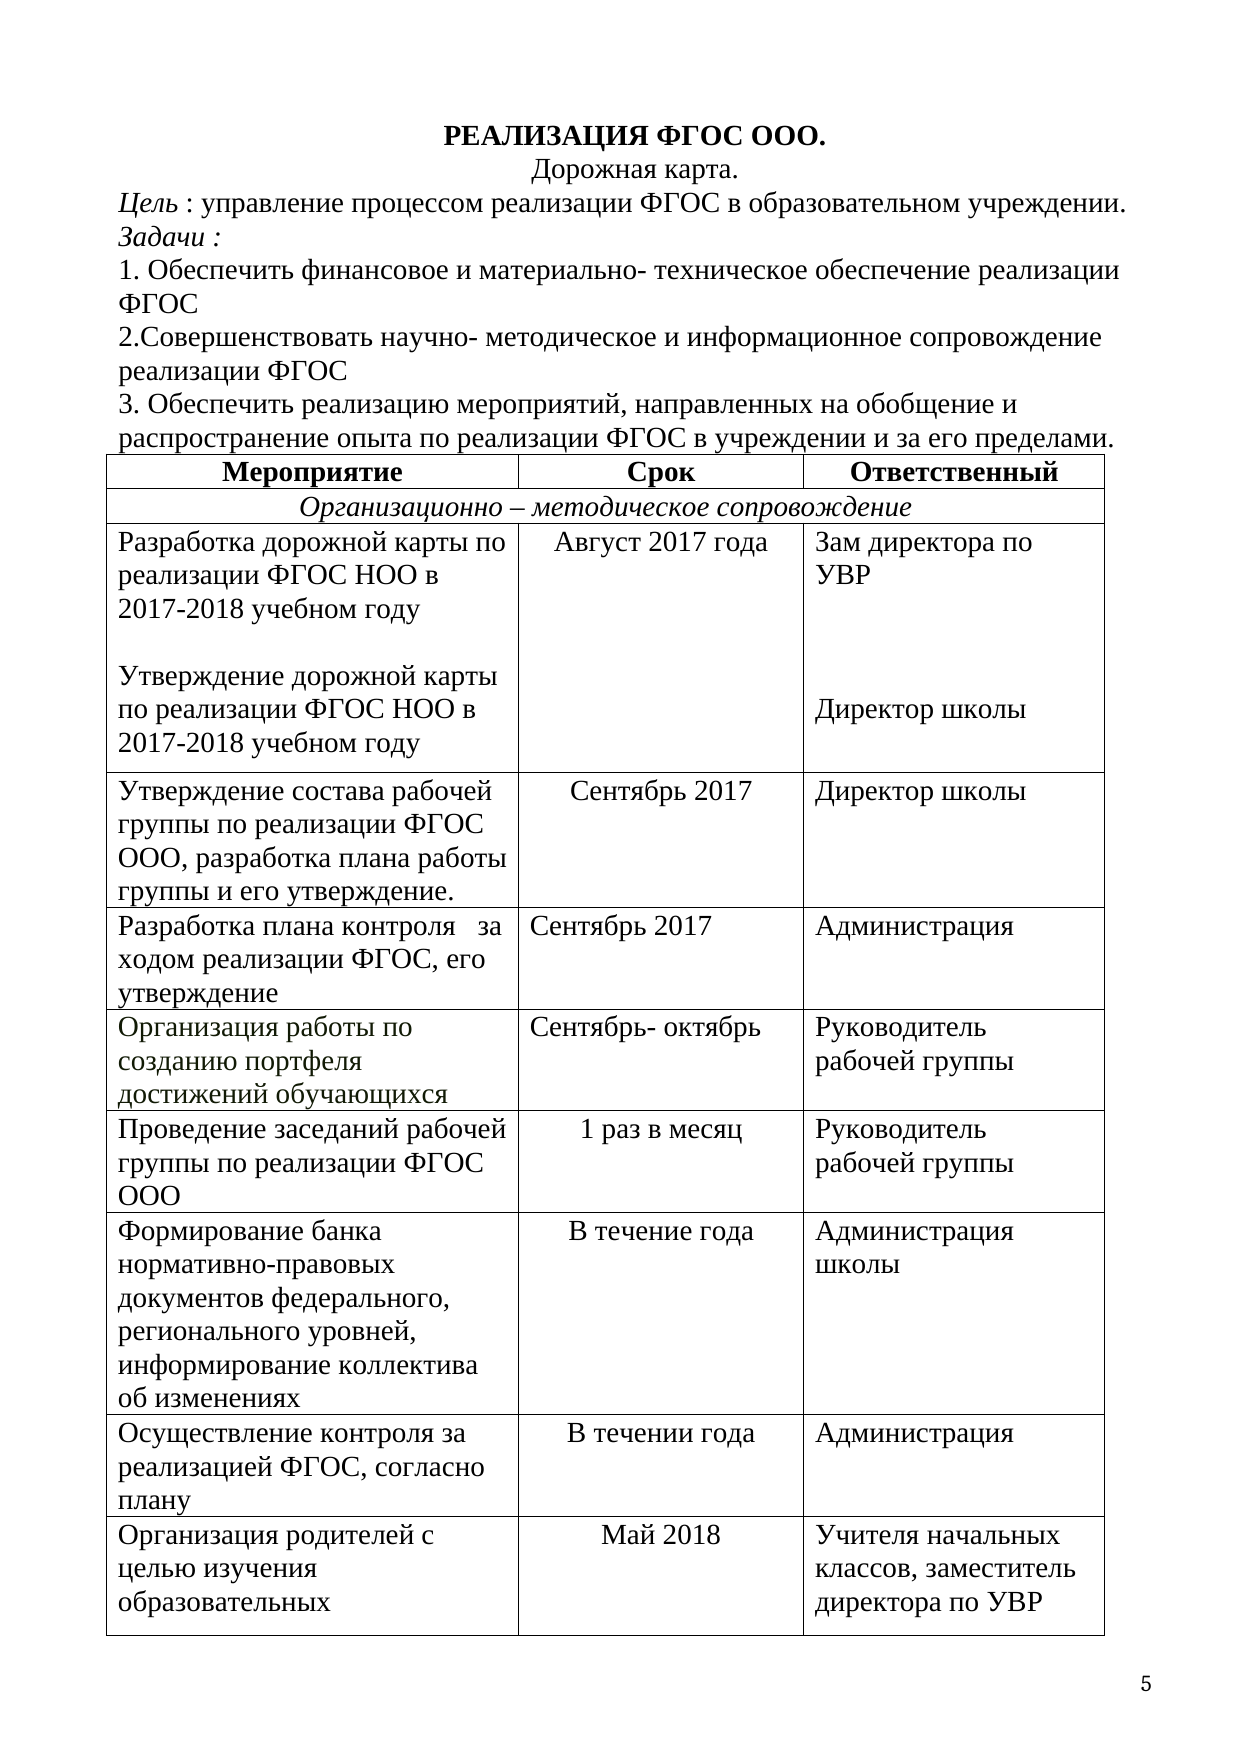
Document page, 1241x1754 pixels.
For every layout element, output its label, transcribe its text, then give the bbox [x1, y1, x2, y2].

table_cell Разработка дорожной карты по реализации ФГОС НОО в 2017-2018 учебном году Утверждение дорожной карты по реализации ФГОС НОО в 2017-2018 учебном году [107, 524, 518, 772]
table_cell Утверждение состава рабочей группы по реализации ФГОС ООО, разработка плана работы группы и его утверждение. [107, 773, 518, 907]
table_cell Формирование банка нормативно-правовых документов федерального, регионального уровней, информирование коллектива об изменениях [107, 1213, 518, 1414]
table_cell В течении года [519, 1415, 803, 1516]
table_header Срок [519, 455, 803, 488]
table_cell Разработка плана контроля за ходом реализации ФГОС, его утверждение [107, 908, 518, 1008]
table_cell Руководитель рабочей группы [804, 1111, 1104, 1212]
table_cell Май 2018 [519, 1517, 803, 1635]
table_cell Зам директора по УВР Директор школы [804, 524, 1104, 772]
table_cell 1 раз в месяц [519, 1111, 803, 1212]
table_cell Руководитель рабочей группы [804, 1010, 1104, 1110]
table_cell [804, 1517, 1104, 1635]
table_header Ответственный [804, 455, 1104, 488]
text 1. Обеспечить финансовое и материально- техническое обеспечение реализации ФГОС [118, 252, 1152, 319]
table_cell Сентябрь 2017 [519, 908, 803, 1008]
text 2.Совершенствовать научно- методическое и информационное сопровождение реализации ФГОС [118, 319, 1152, 386]
table_cell Администрация [804, 1415, 1104, 1516]
text Задачи : [118, 219, 1152, 252]
text Дорожная карта. [118, 152, 1152, 185]
table_cell Администрация [804, 908, 1104, 1008]
table_cell Август 2017 года [519, 524, 803, 772]
table_header Мероприятие [107, 455, 518, 488]
table_cell Организация работы по созданию портфеля достижений обучающихся [107, 1010, 518, 1110]
table_cell Сентябрь- октябрь [519, 1010, 803, 1110]
table_cell В течение года [519, 1213, 803, 1414]
table_cell Проведение заседаний рабочей группы по реализации ФГОС ООО [107, 1111, 518, 1212]
table_cell Сентябрь 2017 [519, 773, 803, 907]
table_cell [107, 1517, 518, 1635]
table_cell Организационно – методическое сопровождение [107, 489, 1104, 523]
table_cell Осуществление контроля за реализацией ФГОС, согласно плану [107, 1415, 518, 1516]
table_cell Администрация школы [804, 1213, 1104, 1414]
text Цель : управление процессом реализации ФГОС в образовательном учреждении. [118, 185, 1152, 219]
table_cell Директор школы [804, 773, 1104, 907]
text РЕАЛИЗАЦИЯ ФГОС ООО. [118, 118, 1152, 152]
text 3. Обеспечить реализацию мероприятий, направленных на обобщение и распространение опыта по реализации ФГОС в учреждении и за его пределами. [118, 386, 1152, 453]
